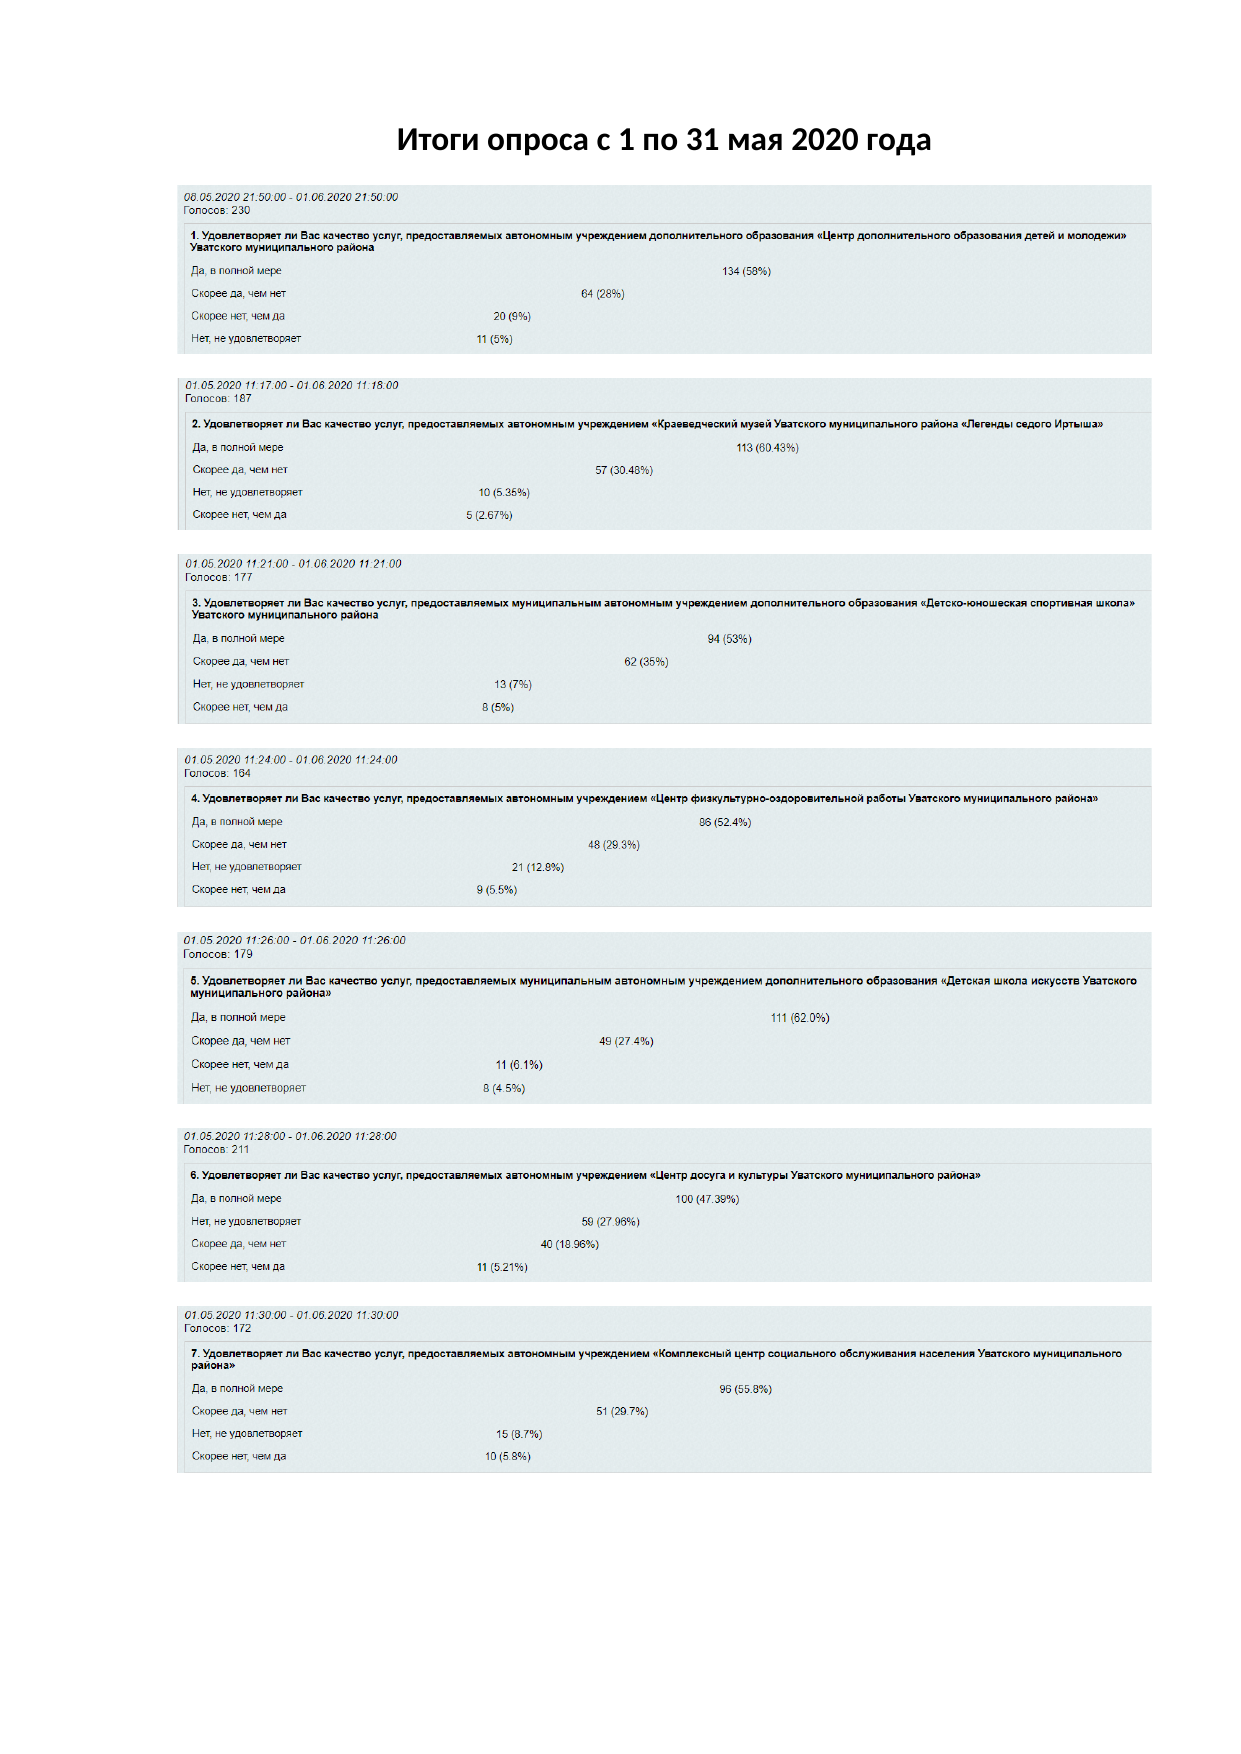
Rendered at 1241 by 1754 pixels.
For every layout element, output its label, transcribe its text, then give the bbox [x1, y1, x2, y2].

picture [177, 748, 1152, 907]
picture [177, 1128, 1152, 1282]
picture [177, 185, 1152, 354]
picture [177, 932, 1152, 1104]
picture [177, 1306, 1152, 1473]
picture [177, 378, 1152, 530]
text Итоги опроса с 1 по 31 мая 2020 года [177, 118, 1152, 159]
picture [177, 554, 1152, 724]
